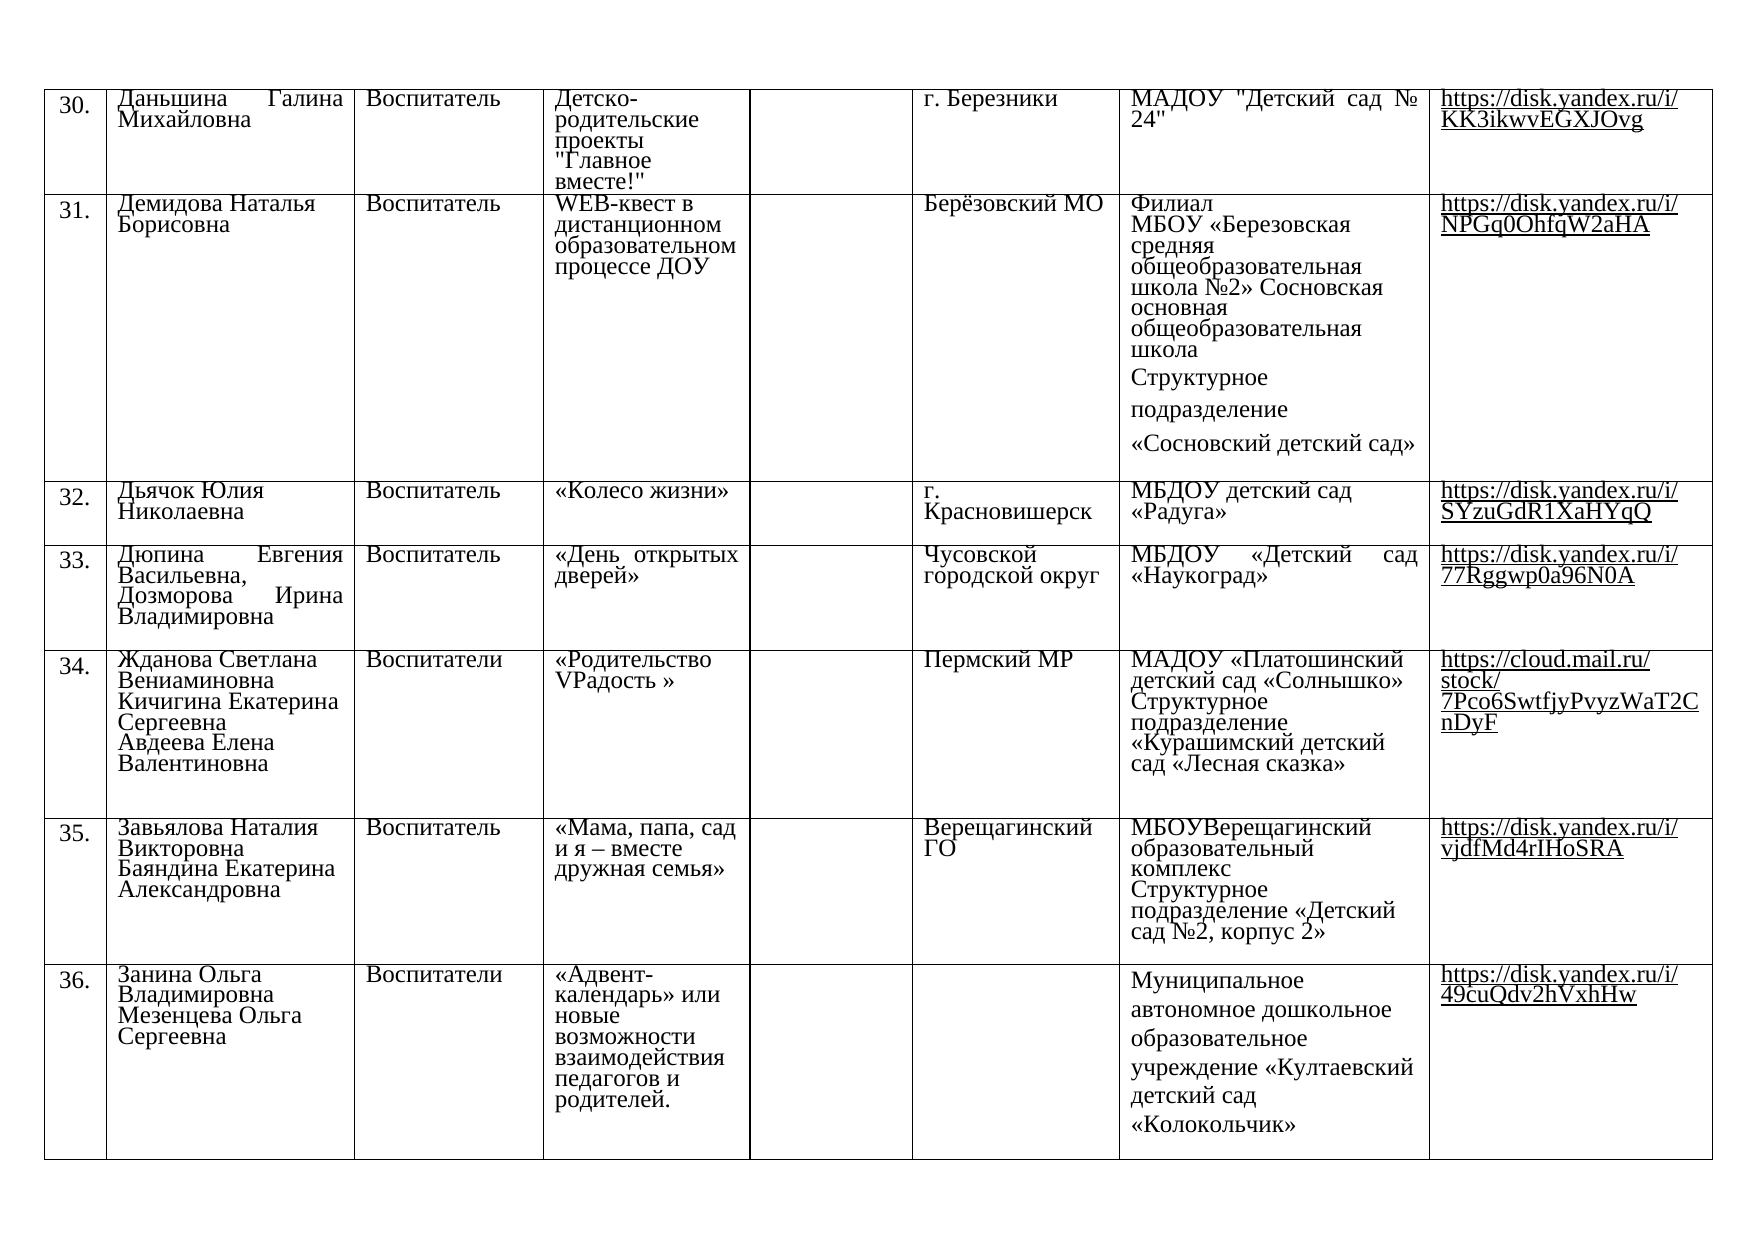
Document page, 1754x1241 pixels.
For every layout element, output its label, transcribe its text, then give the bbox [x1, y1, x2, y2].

table_cell «Родительство VРадость » [544, 651, 749, 817]
table_cell г. Красновишерск [913, 482, 1119, 544]
table_cell [45, 482, 106, 544]
table_cell https://disk.yandex.ru/i/49cuQdv2hVxhHw [1430, 965, 1712, 1159]
table_cell «День открытых дверей» [544, 546, 749, 650]
table_cell МАДОУ «Платошинский детский сад «Солнышко» Структурное подразделение «Курашимский детский сад «Лесная сказка» [1120, 651, 1429, 817]
table_cell [751, 546, 912, 650]
table_cell [913, 965, 1119, 1159]
table_cell Воспитатели [355, 965, 543, 1159]
table_cell Демидова Наталья Борисовна [107, 195, 354, 481]
table_cell https://cloud.mail.ru/stock/7Pco6SwtfjyPvyzWaT2CnDyF [1430, 651, 1712, 817]
table_cell Дьячок Юлия Николаевна [107, 482, 354, 544]
table_cell [45, 819, 106, 964]
table_cell МАДОУ "Детский сад № 24" [1120, 90, 1429, 194]
table_cell Верещагинский ГО [913, 819, 1119, 964]
table_cell Детско-родительские проекты "Главное вместе!" [544, 90, 749, 194]
table_cell Муниципальное автономное дошкольное образовательное учреждение «Култаевский детский сад «Колокольчик» [1120, 965, 1429, 1159]
table_cell МБДОУ детский сад «Радуга» [1120, 482, 1429, 544]
table_cell WEB-квест в дистанционном образовательном процессе ДОУ [544, 195, 749, 481]
table_cell МБДОУ «Детский сад «Наукоград» [1120, 546, 1429, 650]
table_cell Воспитатель [355, 819, 543, 964]
table_cell https://disk.yandex.ru/i/77Rggwp0a96N0A [1430, 546, 1712, 650]
table_cell Дюпина Евгения Васильевна, Дозморова Ирина Владимировна [107, 546, 354, 650]
table_cell «Мама, папа, сад и я – вместе дружная семья» [544, 819, 749, 964]
table_cell [751, 819, 912, 964]
table_cell Жданова Светлана Вениаминовна Кичигина Екатерина Сергеевна Авдеева Елена Валентиновна [107, 651, 354, 817]
table_cell Чусовской городской округ [913, 546, 1119, 650]
table_cell Воспитатель [355, 195, 543, 481]
table_cell «Адвент-календарь» или новые возможности взаимодействия педагогов и родителей. [544, 965, 749, 1159]
table_cell https://disk.yandex.ru/i/NPGq0OhfqW2aHA [1430, 195, 1712, 481]
table_cell «Колесо жизни» [544, 482, 749, 544]
table_cell Пермский МР [913, 651, 1119, 817]
table_cell Даньшина Галина Михайловна [107, 90, 354, 194]
table_cell Воспитатель [355, 546, 543, 650]
table_cell Занина Ольга Владимировна Мезенцева Ольга Сергеевна [107, 965, 354, 1159]
table_cell Берёзовский МО [913, 195, 1119, 481]
table_cell [45, 546, 106, 650]
table_cell https://disk.yandex.ru/i/SYzuGdR1XaHYqQ [1430, 482, 1712, 544]
table_cell Воспитатели [355, 651, 543, 817]
table_cell [751, 482, 912, 544]
table_cell [751, 195, 912, 481]
table_cell Воспитатель [355, 90, 543, 194]
table_cell г. Березники [913, 90, 1119, 194]
table_cell Воспитатель [355, 482, 543, 544]
table_cell [45, 195, 106, 481]
table_cell [45, 965, 106, 1159]
table_cell МБОУВерещагинский образовательный комплекс Структурное подразделение «Детский сад №2, корпус 2» [1120, 819, 1429, 964]
table_cell [45, 90, 106, 194]
table_cell [45, 651, 106, 817]
table_cell [751, 651, 912, 817]
table_cell [751, 965, 912, 1159]
table_cell https://disk.yandex.ru/i/vjdfMd4rIHoSRA [1430, 819, 1712, 964]
table_cell [751, 90, 912, 194]
table_cell Завьялова Наталия Викторовна Баяндина Екатерина Александровна [107, 819, 354, 964]
table_cell https://disk.yandex.ru/i/KK3ikwvEGXJOvg [1430, 90, 1712, 194]
table_cell Филиал МБОУ «Березовская средняя общеобразовательная школа №2» Сосновская основная общеобразовательная школа Структурное подразделение «Сосновский детский сад» [1120, 195, 1429, 481]
